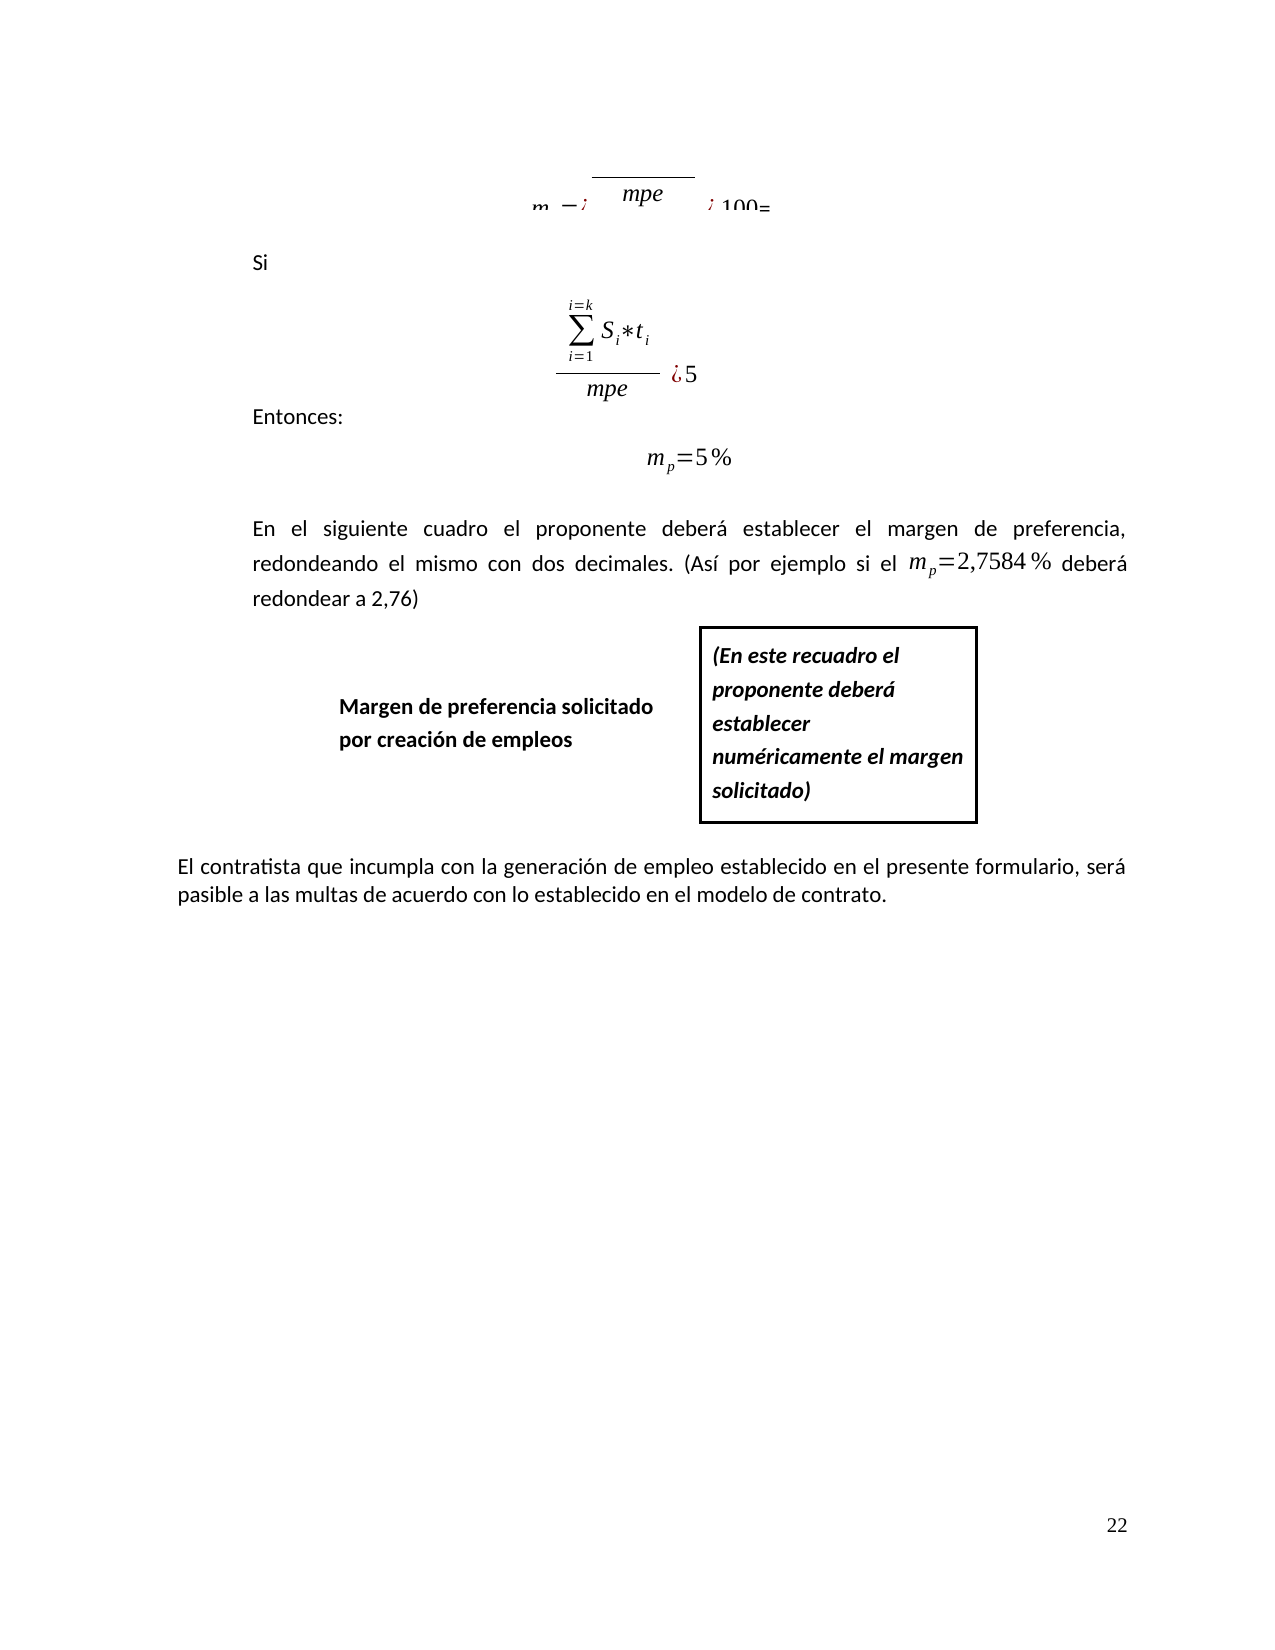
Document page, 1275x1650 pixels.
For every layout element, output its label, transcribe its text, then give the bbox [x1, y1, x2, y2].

list En el siguiente cuadro el proponente deberá establecer el margen de preferencia, redondeando el mismo con dos decimales. (Así por ejemplo si el deberá redondear a 2,76) [252, 514, 1127, 612]
table_header [556, 290, 660, 373]
text El contratista que incumpla con la generación de empleo establecido en el presente formulario, será pasible a las multas de acuerdo con lo establecido en el modelo de contrato. [177, 852, 1127, 908]
list Entonces: [252, 402, 1127, 430]
list Si [252, 248, 1127, 277]
table_header (En este recuadro el proponente deberá establecer numéricamente el margen solicitado) [702, 629, 975, 821]
table_cell [592, 178, 695, 209]
table_header Margen de preferencia solicitado por creación de empleos [328, 626, 699, 821]
table_cell [556, 374, 660, 402]
table_header [660, 290, 749, 402]
